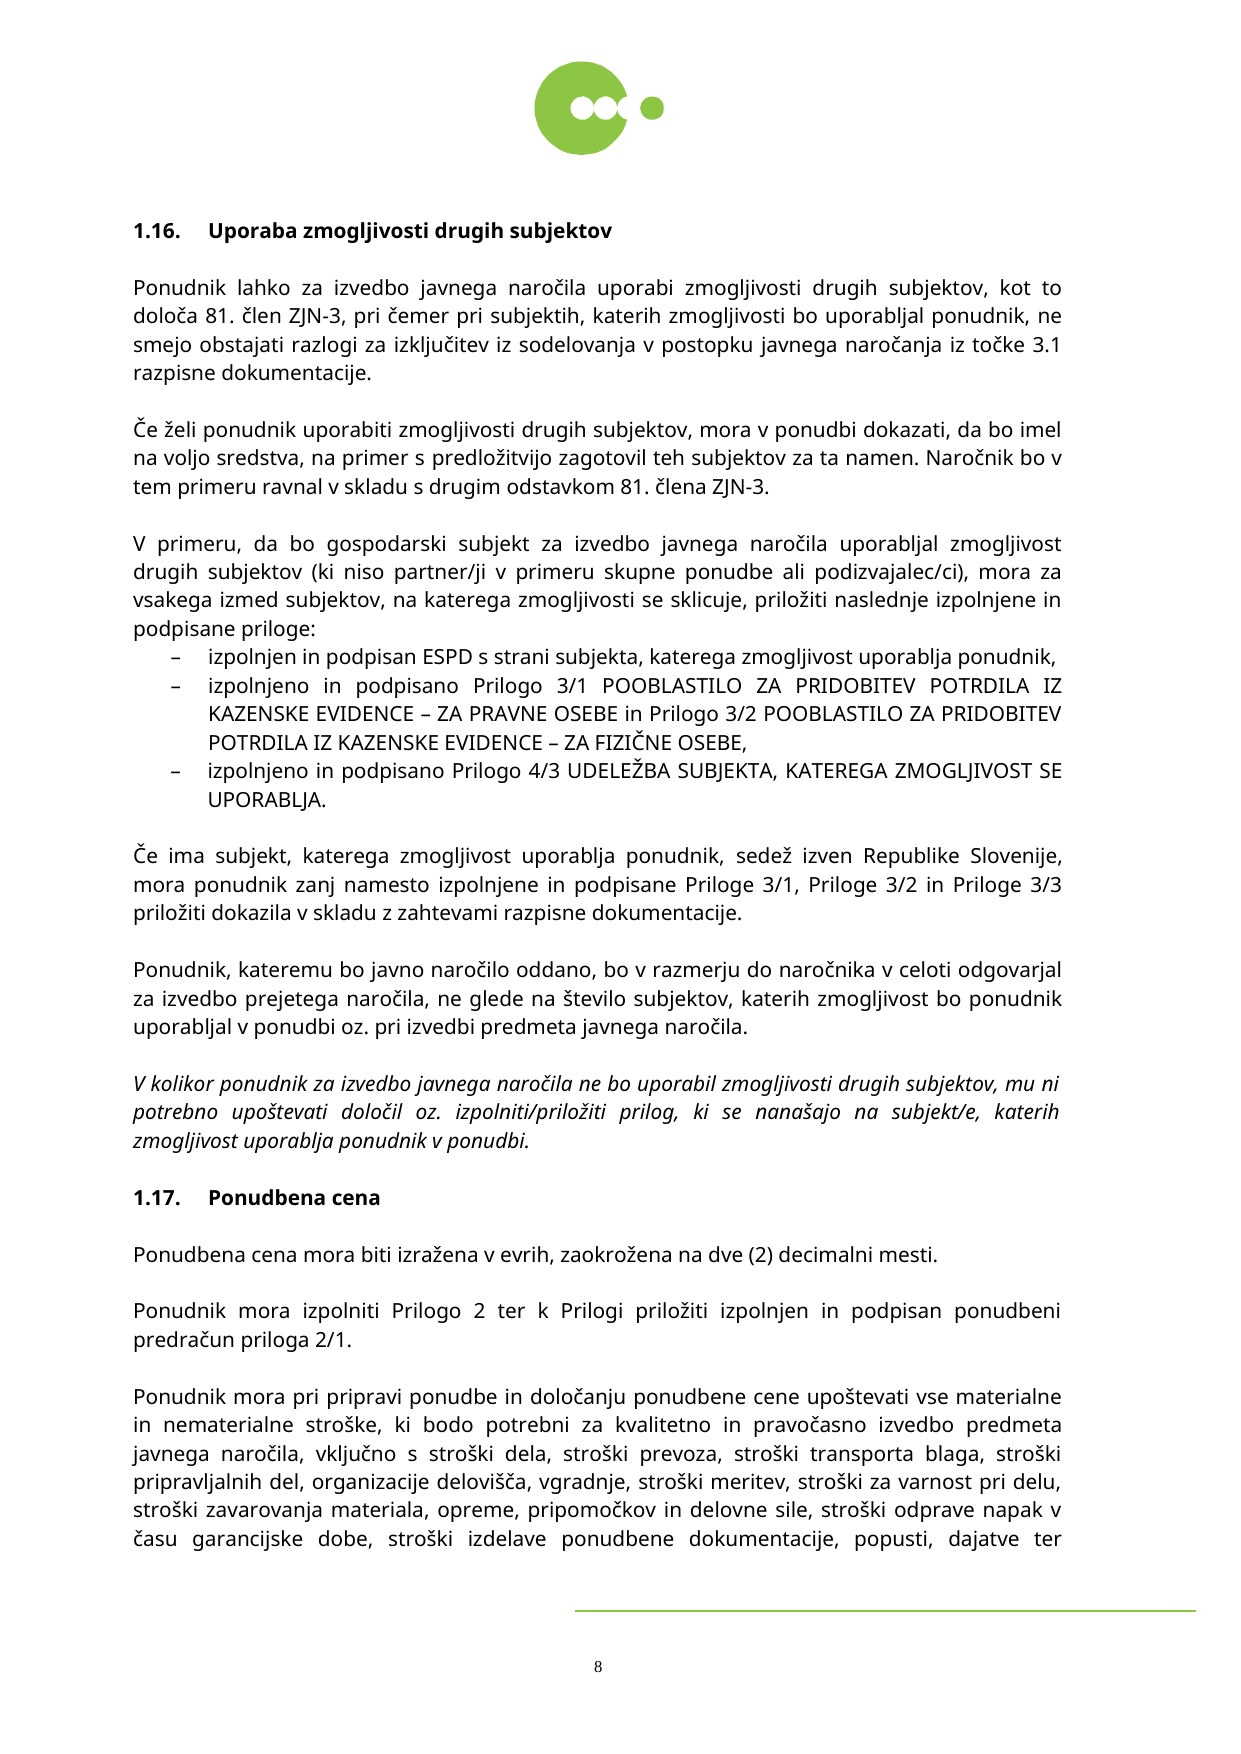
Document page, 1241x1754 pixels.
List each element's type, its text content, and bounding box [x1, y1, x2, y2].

text Ponudnik lahko za izvedbo javnega naročila uporabi zmogljivosti drugih subjektov, kot to določa 81. člen ZJN-3, pri čemer pri subjektih, katerih zmogljivosti bo uporabljal ponudnik, ne smejo obstajati razlogi za izključitev iz sodelovanja v postopku javnega naročanja iz točke 3.1 razpisne dokumentacije. [133, 273, 1063, 387]
text V kolikor ponudnik za izvedbo javnega naročila ne bo uporabil zmogljivosti drugih subjektov, mu ni potrebno upoštevati določil oz. izpolniti/priložiti prilog, ki se nanašajo na subjekt/e, katerih zmogljivost uporablja ponudnik v ponudbi. [133, 1069, 1063, 1154]
list izpolnjeno in podpisano Prilogo 4/3 UDELEŽBA SUBJEKTA, KATEREGA ZMOGLJIVOST SE UPORABLJA. [170, 756, 1063, 813]
list izpolnjen in podpisan ESPD s strani subjekta, katerega zmogljivost uporablja ponudnik, [170, 642, 1063, 671]
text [133, 1382, 1063, 1552]
text Ponudbena cena mora biti izražena v evrih, zaokrožena na dve (2) decimalni mesti. [133, 1240, 1063, 1268]
text Če ima subjekt, katerega zmogljivost uporablja ponudnik, sedež izven Republike Slovenije, mora ponudnik zanj namesto izpolnjene in podpisane Priloge 3/1, Priloge 3/2 in Priloge 3/3 priložiti dokazila v skladu z zahtevami razpisne dokumentacije. [133, 842, 1063, 927]
text Ponudnik mora izpolniti Prilogo 2 ter k Prilogi priložiti izpolnjen in podpisan ponudbeni predračun priloga 2/1. [133, 1297, 1063, 1353]
list Ponudbena cena [133, 1183, 1063, 1211]
text V primeru, da bo gospodarski subjekt za izvedbo javnega naročila uporabljal zmogljivost drugih subjektov (ki niso partner/ji v primeru skupne ponudbe ali podizvajalec/ci), mora za vsakega izmed subjektov, na katerega zmogljivosti se sklicuje, priložiti naslednje izpolnjene in podpisane priloge: [133, 529, 1063, 642]
text Ponudnik, kateremu bo javno naročilo oddano, bo v razmerju do naročnika v celoti odgovarjal za izvedbo prejetega naročila, ne glede na število subjektov, katerih zmogljivost bo ponudnik uporabljal v ponudbi oz. pri izvedbi predmeta javnega naročila. [133, 955, 1063, 1041]
list izpolnjeno in podpisano Prilogo 3/1 POOBLASTILO ZA PRIDOBITEV POTRDILA IZ KAZENSKE EVIDENCE – ZA PRAVNE OSEBE in Prilogo 3/2 POOBLASTILO ZA PRIDOBITEV POTRDILA IZ KAZENSKE EVIDENCE – ZA FIZIČNE OSEBE, [170, 671, 1063, 756]
list Uporaba zmogljivosti drugih subjektov [133, 216, 1063, 244]
text Če želi ponudnik uporabiti zmogljivosti drugih subjektov, mora v ponudbi dokazati, da bo imel na voljo sredstva, na primer s predložitvijo zagotovil teh subjektov za ta namen. Naročnik bo v tem primeru ravnal v skladu s drugim odstavkom 81. člena ZJN-3. [133, 415, 1063, 500]
